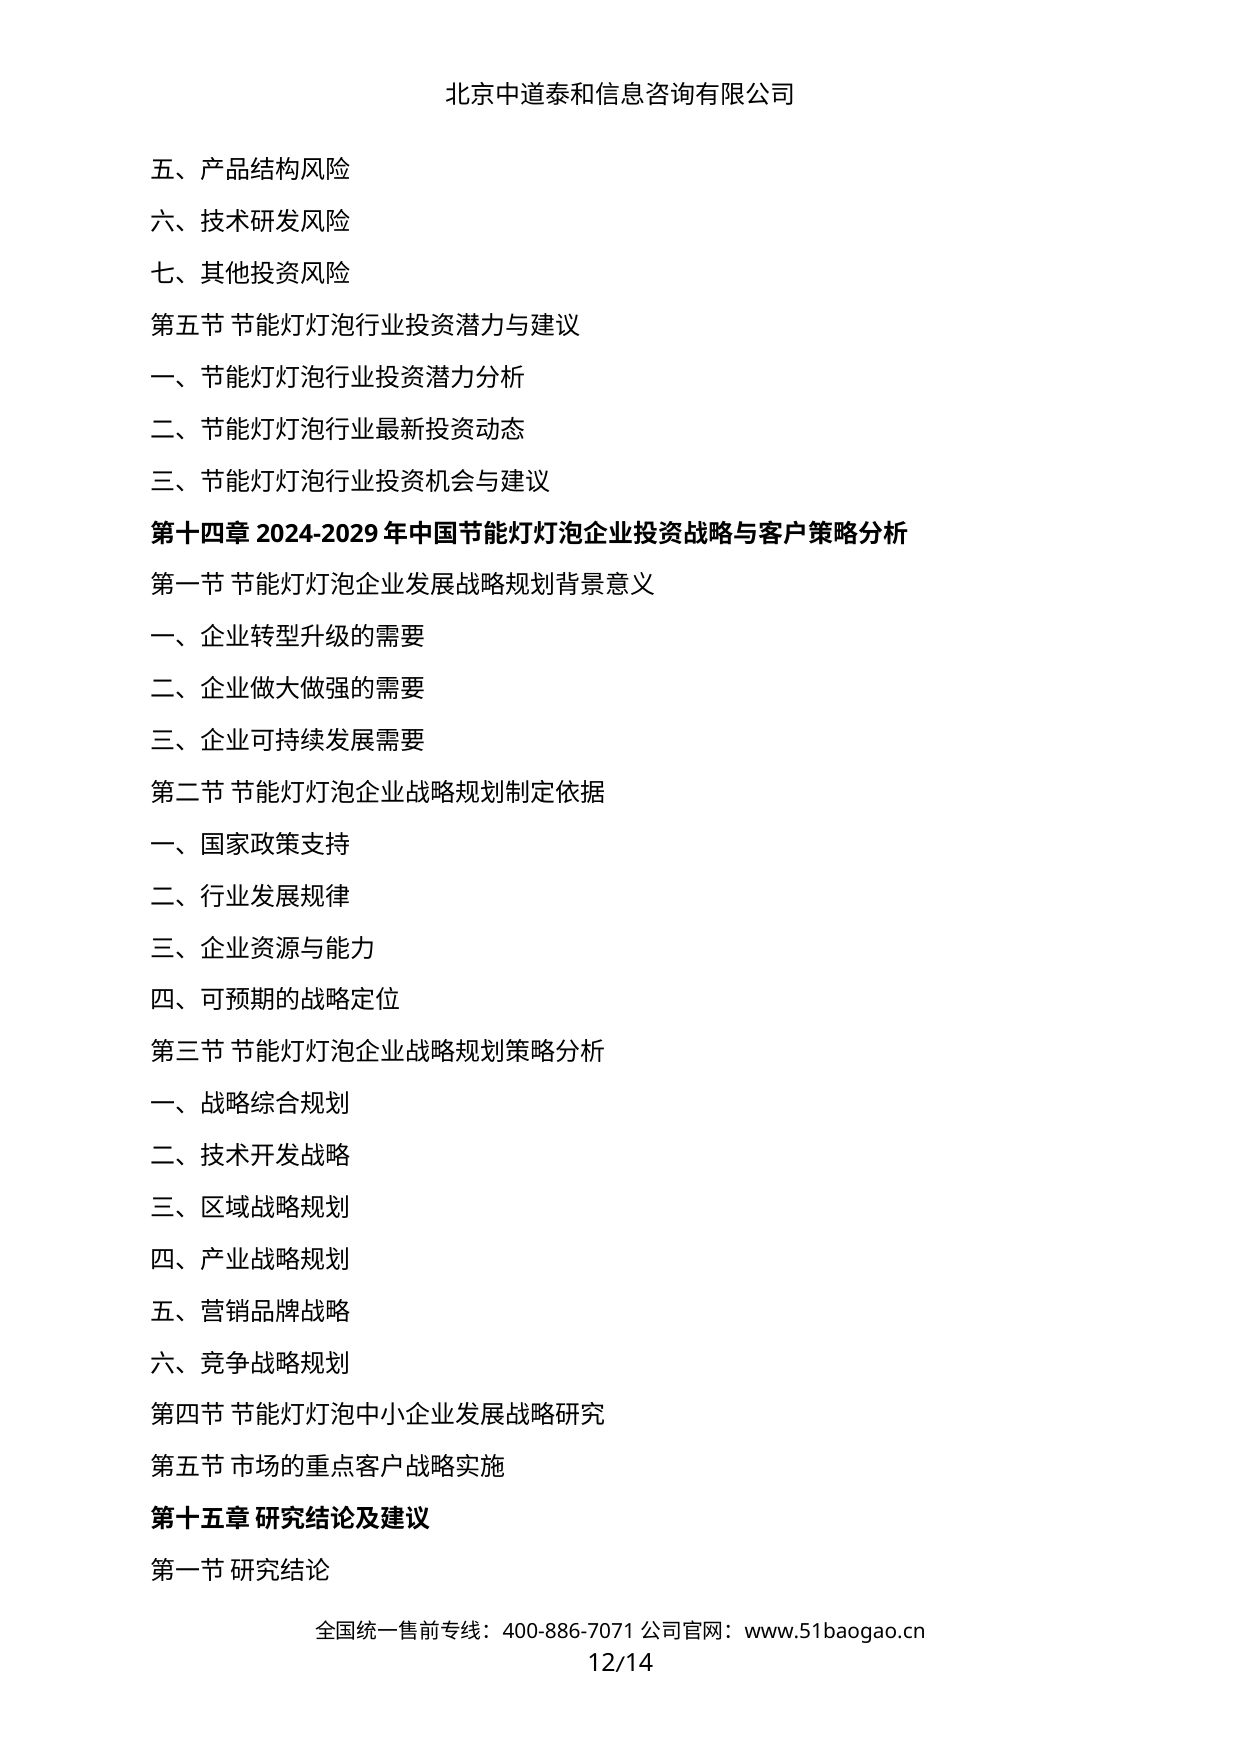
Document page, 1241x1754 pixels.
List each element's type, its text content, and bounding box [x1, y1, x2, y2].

text 三、企业资源与能力 [150, 928, 1090, 964]
text 七、其他投资风险 [150, 254, 1090, 290]
text 二、企业做大做强的需要 [150, 669, 1090, 705]
text 一、国家政策支持 [150, 824, 1090, 861]
text 四、产业战略规划 [150, 1239, 1090, 1276]
text 二、节能灯灯泡行业最新投资动态 [150, 409, 1090, 446]
text 第三节 节能灯灯泡企业战略规划策略分析 [150, 1032, 1090, 1068]
text 三、企业可持续发展需要 [150, 721, 1090, 757]
text 四、可预期的战略定位 [150, 980, 1090, 1016]
text 五、产品结构风险 [150, 150, 1090, 186]
text 五、营销品牌战略 [150, 1291, 1090, 1327]
text 第十四章 2024-2029年中国节能灯灯泡企业投资战略与客户策略分析 [150, 513, 1090, 549]
text 一、节能灯灯泡行业投资潜力分析 [150, 357, 1090, 394]
text 六、竞争战略规划 [150, 1343, 1090, 1379]
text 三、节能灯灯泡行业投资机会与建议 [150, 461, 1090, 497]
text 二、技术开发战略 [150, 1136, 1090, 1172]
text 一、战略综合规划 [150, 1084, 1090, 1120]
text 第十五章 研究结论及建议 [150, 1499, 1090, 1535]
text 六、技术研发风险 [150, 202, 1090, 238]
text 一、企业转型升级的需要 [150, 617, 1090, 653]
text 第一节 研究结论 [150, 1551, 1090, 1587]
text 三、区域战略规划 [150, 1187, 1090, 1224]
text 第四节 节能灯灯泡中小企业发展战略研究 [150, 1395, 1090, 1431]
text 第五节 节能灯灯泡行业投资潜力与建议 [150, 306, 1090, 342]
text 第一节 节能灯灯泡企业发展战略规划背景意义 [150, 565, 1090, 601]
text 第二节 节能灯灯泡企业战略规划制定依据 [150, 772, 1090, 809]
text 第五节 市场的重点客户战略实施 [150, 1447, 1090, 1483]
text 二、行业发展规律 [150, 876, 1090, 912]
